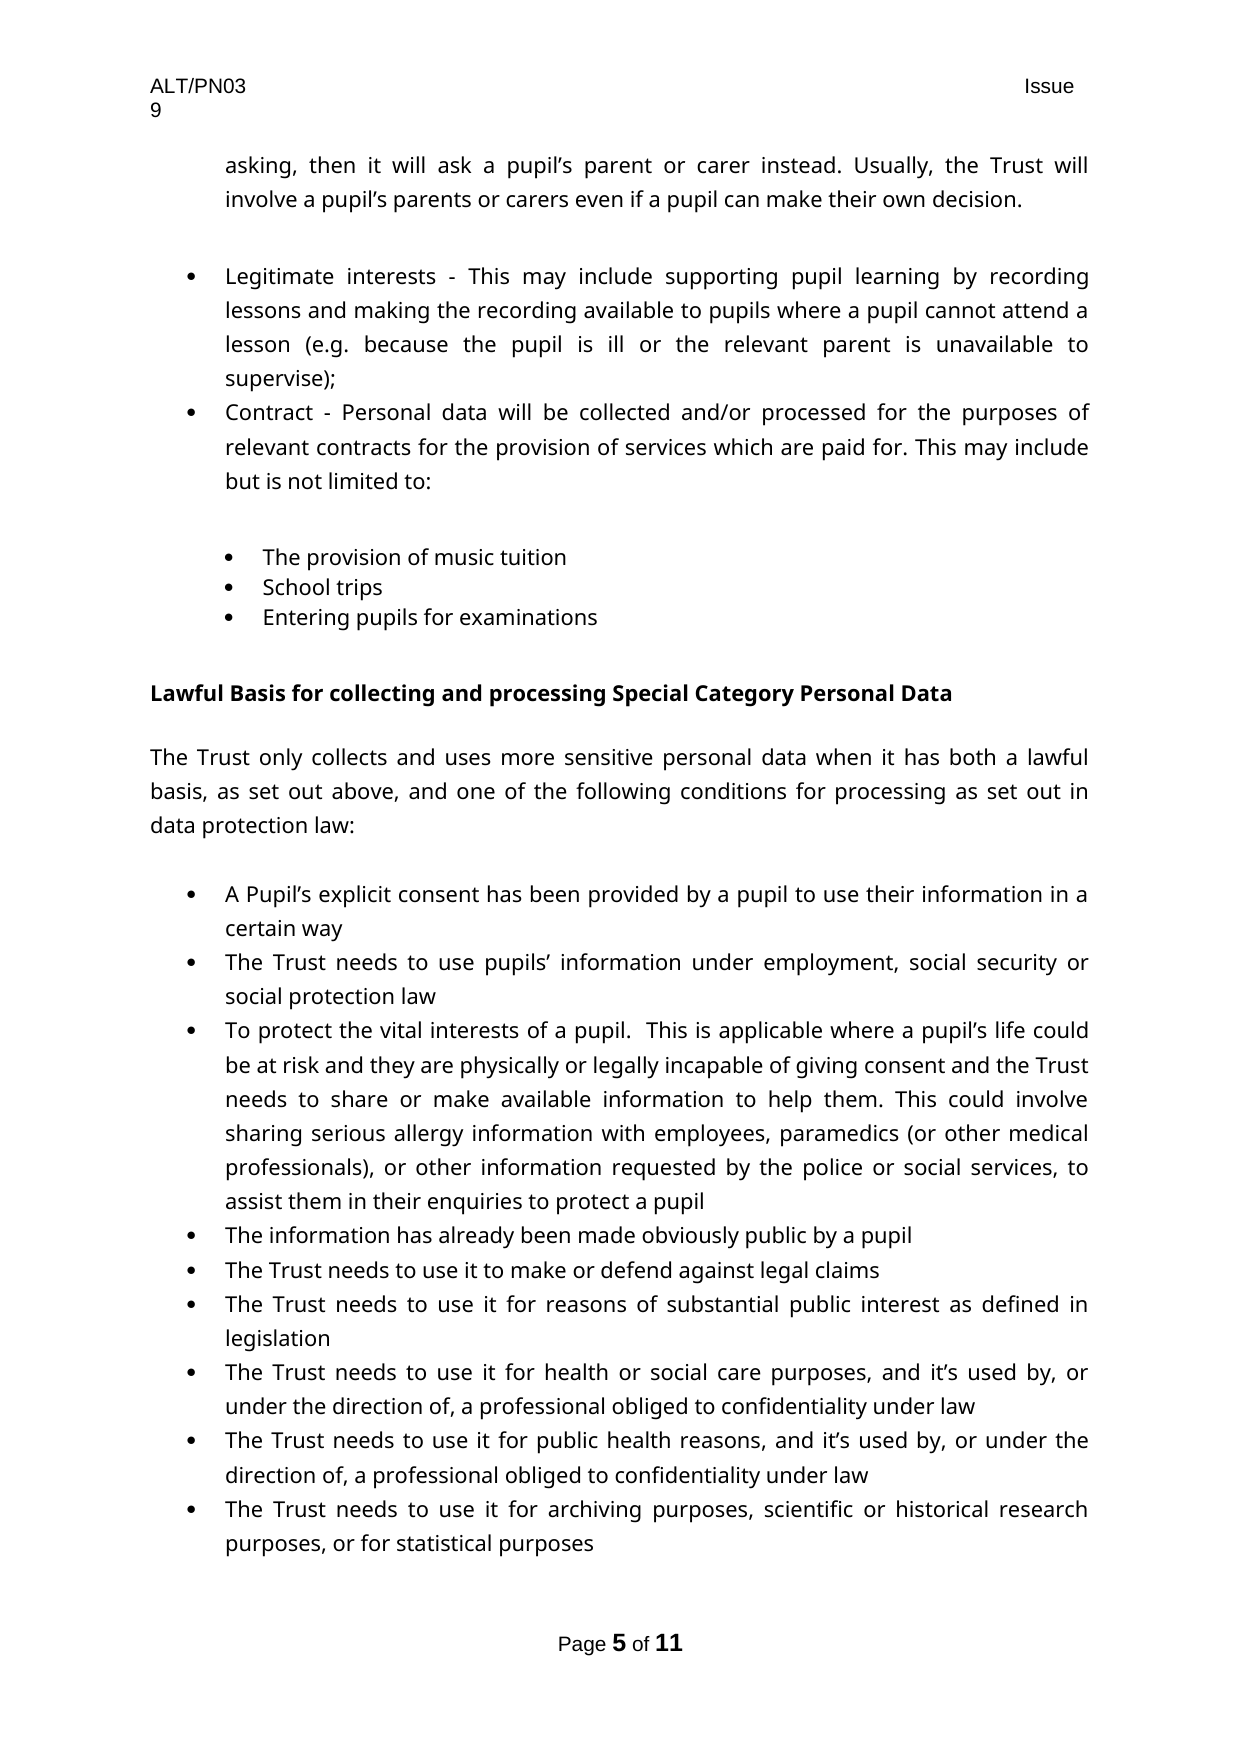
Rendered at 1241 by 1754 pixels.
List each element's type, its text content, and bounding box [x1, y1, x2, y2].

subtitle Lawful Basis for collecting and processing Special Category Personal Data [150, 678, 1090, 708]
list The Trust needs to use it for archiving purposes, scientific or historical research purposes, or for statistical purposes [187, 1494, 1090, 1558]
list The Trust needs to use pupils’ information under employment, social security or social protection law [187, 947, 1090, 1011]
list School trips [225, 572, 1090, 602]
list The Trust needs to use it for reasons of substantial public interest as defined in legislation [187, 1289, 1090, 1353]
list Entering pupils for examinations [225, 602, 1090, 631]
list The Trust needs to use it for public health reasons, and it’s used by, or under the direction of, a professional obliged to confidentiality under law [187, 1425, 1090, 1489]
list The Trust needs to use it to make or defend against legal claims [187, 1254, 1090, 1284]
list Contract - Personal data will be collected and/or processed for the purposes of relevant contracts for the provision of services which are paid for. This may include but is not limited to: [187, 397, 1090, 495]
list The Trust needs to use it for health or social care purposes, and it’s used by, or under the direction of, a professional obliged to confidentiality under law [187, 1357, 1090, 1421]
list A Pupil’s explicit consent has been provided by a pupil to use their information in a certain way [187, 879, 1090, 943]
list The provision of music tuition [225, 542, 1090, 572]
list To protect the vital interests of a pupil. This is applicable where a pupil’s life could be at risk and they are physically or legally incapable of giving consent and the Trust needs to share or make available information to help them. This could involve sharing serious allergy information with employees, paramedics (or other medical professionals), or other information requested by the police or social services, to assist them in their enquiries to protect a pupil [187, 1015, 1090, 1216]
text The Trust only collects and uses more sensitive personal data when it has both a lawful basis, as set out above, and one of the following conditions for processing as set out in data protection law: [150, 742, 1090, 840]
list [187, 150, 1090, 214]
list Legitimate interests - This may include supporting pupil learning by recording lessons and making the recording available to pupils where a pupil cannot attend a lesson (e.g. because the pupil is ill or the relevant parent is unavailable to supervise); [187, 261, 1090, 393]
list The information has already been made obviously public by a pupil [187, 1220, 1090, 1250]
